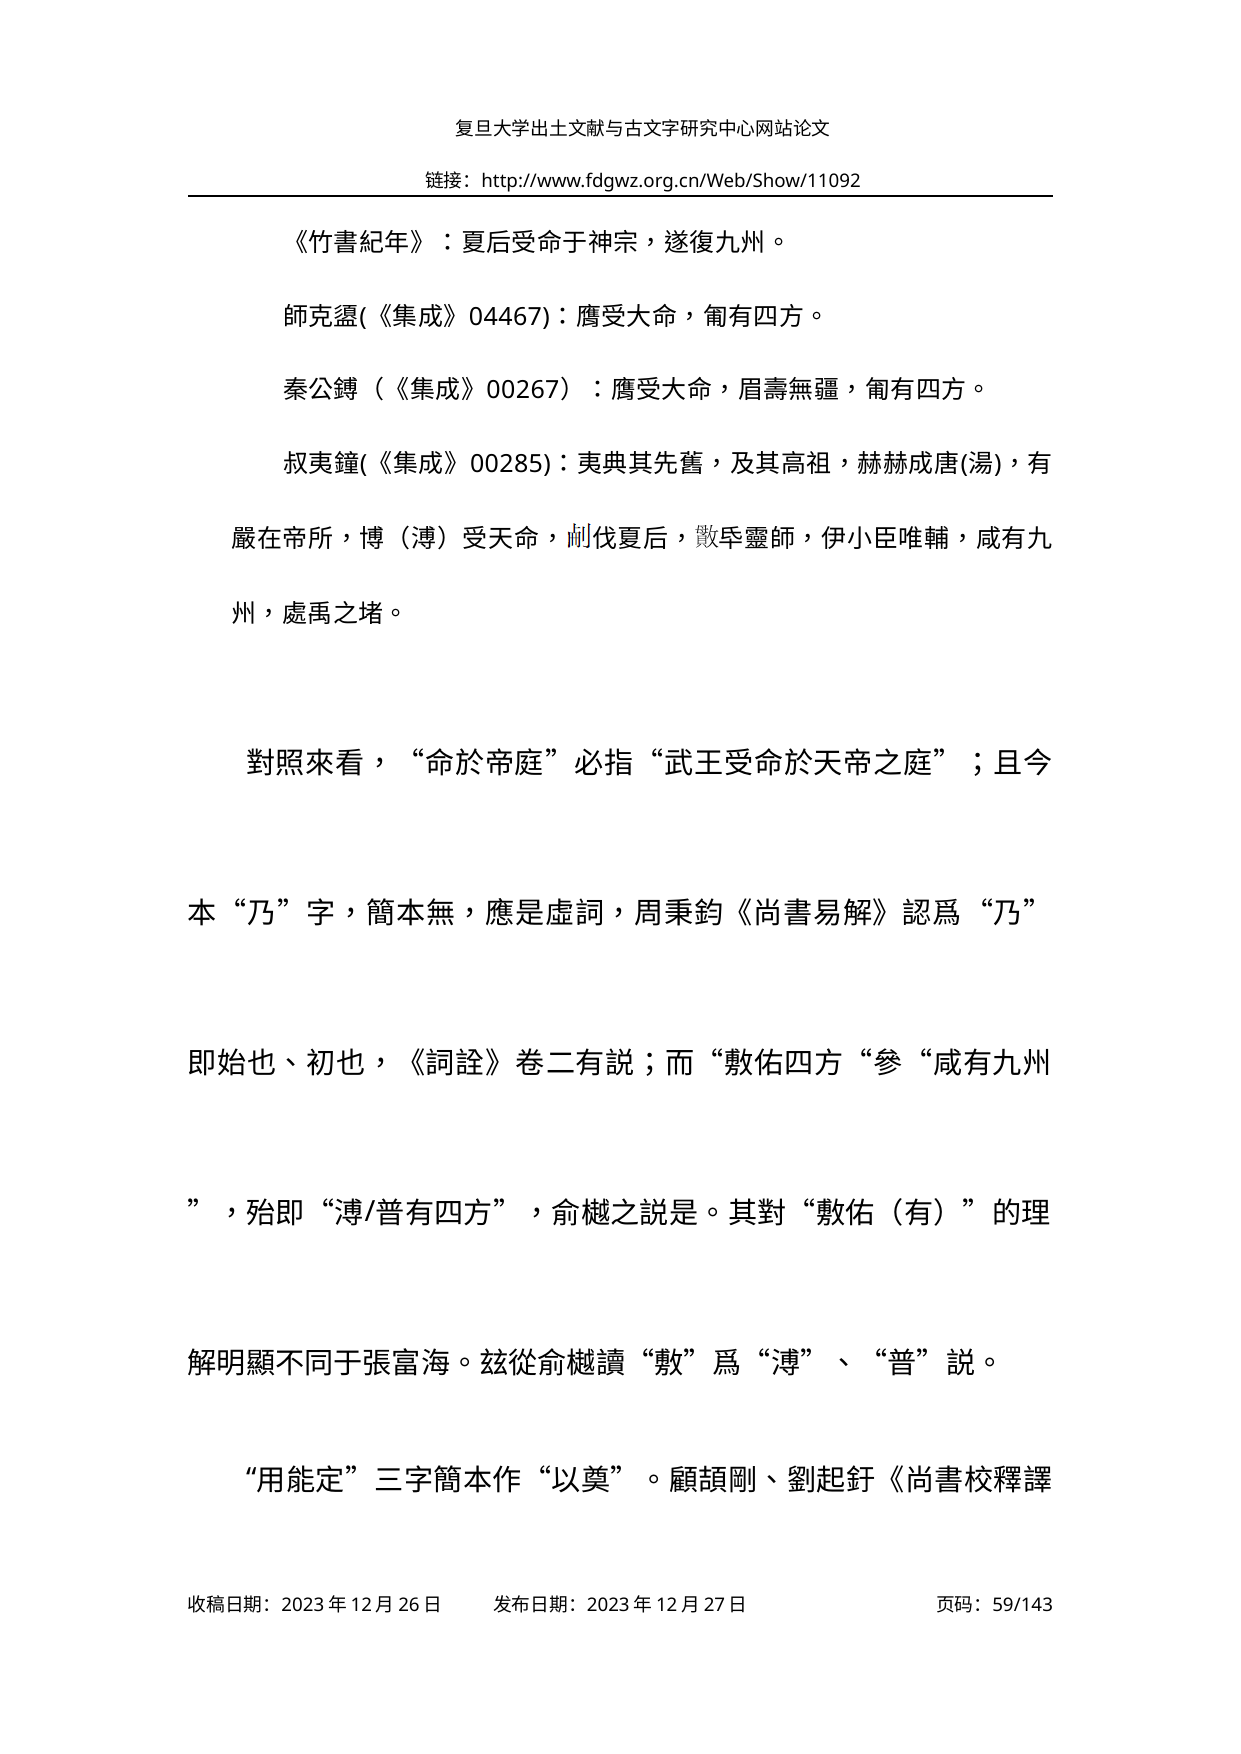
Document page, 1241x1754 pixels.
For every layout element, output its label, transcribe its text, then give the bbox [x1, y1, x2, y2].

text 師克盨(《集成》04467)：膺受大命，匍有四方。 [231, 295, 1053, 333]
text 叔夷鐘(《集成》00285)：夷典其先舊，及其高祖，赫赫成唐(湯)，有嚴在帝所，博（溥）受天命，伐夏后，氒靈師，伊小臣唯輔，咸有九州，處禹之堵。 [231, 443, 1053, 630]
text 秦公鎛（《集成》00267）：膺受大命，眉壽無疆，匍有四方。 [231, 369, 1053, 407]
text 對照來看，“命於帝庭”必指“武王受命於天帝之庭”；且今本“乃”字，簡本無，應是虛詞，周秉鈞《尚書易解》認爲“乃”即始也、初也，《詞詮》卷二有説；而“敷佑四方“參“咸有九州”，殆即“溥/普有四方”，俞樾之説是。其對“敷佑（有）”的理解明顯不同于張富海。玆從俞樾讀“敷”爲“溥”、“普”説。 [187, 723, 1053, 1398]
text 《竹書紀年》：夏后受命于神宗，遂復九州。 [231, 222, 1053, 259]
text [187, 1440, 1053, 1515]
